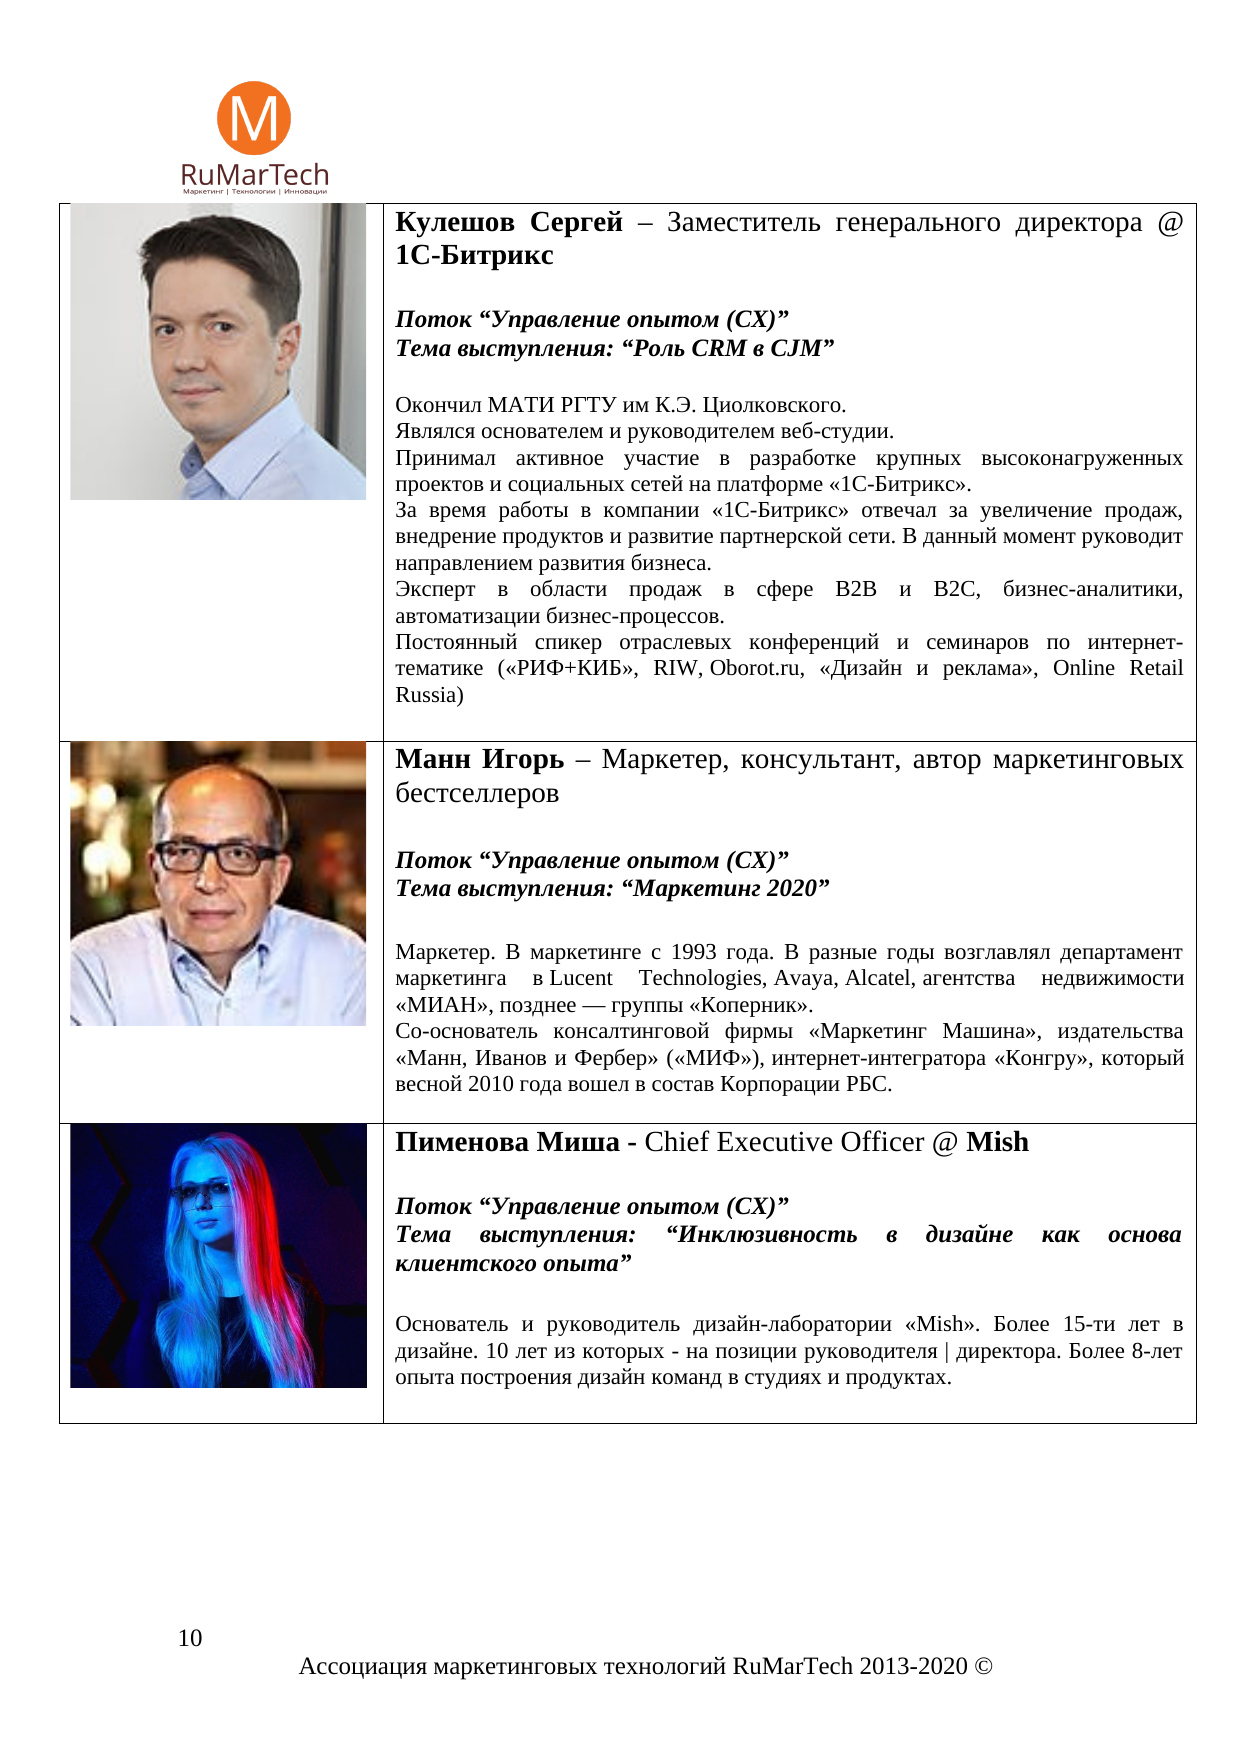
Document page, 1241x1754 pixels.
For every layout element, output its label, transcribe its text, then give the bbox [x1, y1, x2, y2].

picture [70, 741, 367, 1026]
table_cell Манн Игорь – Маркетер, консультант, автор маркетинговых бестселлеров Поток “Управление опытом (CX)” Тема выступления: “Маркетинг 2020” Маркетер. В маркетинге с 1993 года. В разные годы возглавлял департамент маркетинга в Lucent Technologies, Avaya, Alcatel, агентства недвижимости «МИАН», позднее — группы «Коперник». Со-основатель консалтинговой фирмы «Маркетинг Машина», издательства «Манн, Иванов и Фербер» («МИФ»), интернет-интегратора «Конгру», который весной 2010 года вошел в состав Корпорации РБС. [384, 742, 1196, 1123]
table_cell [60, 1124, 383, 1423]
table_cell Кулешов Сергей – Заместитель генерального директора @ 1C-Битрикс Поток “Управление опытом (CX)” Тема выступления: “Роль CRM в CJM” Окончил МАТИ РГТУ им К.Э. Циолковского. Являлся основателем и руководителем веб-студии. Принимал активное участие в разработке крупных высоконагруженных проектов и социальных сетей на платформе «1С-Битрикс». За время работы в компании «1С-Битрикс» отвечал за увеличение продаж, внедрение продуктов и развитие партнерской сети. В данный момент руководит направлением развития бизнеса. Эксперт в области продаж в сфере B2B и B2C, бизнес-аналитики, автоматизации бизнес-процессов. Постоянный спикер отраслевых конференций и семинаров по интернет-тематике («РИФ+КИБ», RIW, Oborot.ru, «Дизайн и реклама», Online Retail Russia) [384, 204, 1196, 741]
table_cell [60, 204, 383, 741]
picture [70, 1123, 367, 1388]
picture [70, 73, 367, 500]
table_cell Пименова Миша - Chief Executive Officer @ Mish Поток “Управление опытом (CX)” Тема выступления: “Инклюзивность в дизайне как основа клиентского опыта” Основатель и руководитель дизайн-лаборатории «Mish». Более 15-ти лет в дизайне. 10 лет из которых - на позиции руководителя | директора. Более 8-лет опыта построения дизайн команд в студиях и продуктах. [384, 1124, 1196, 1423]
table_cell [60, 742, 383, 1123]
